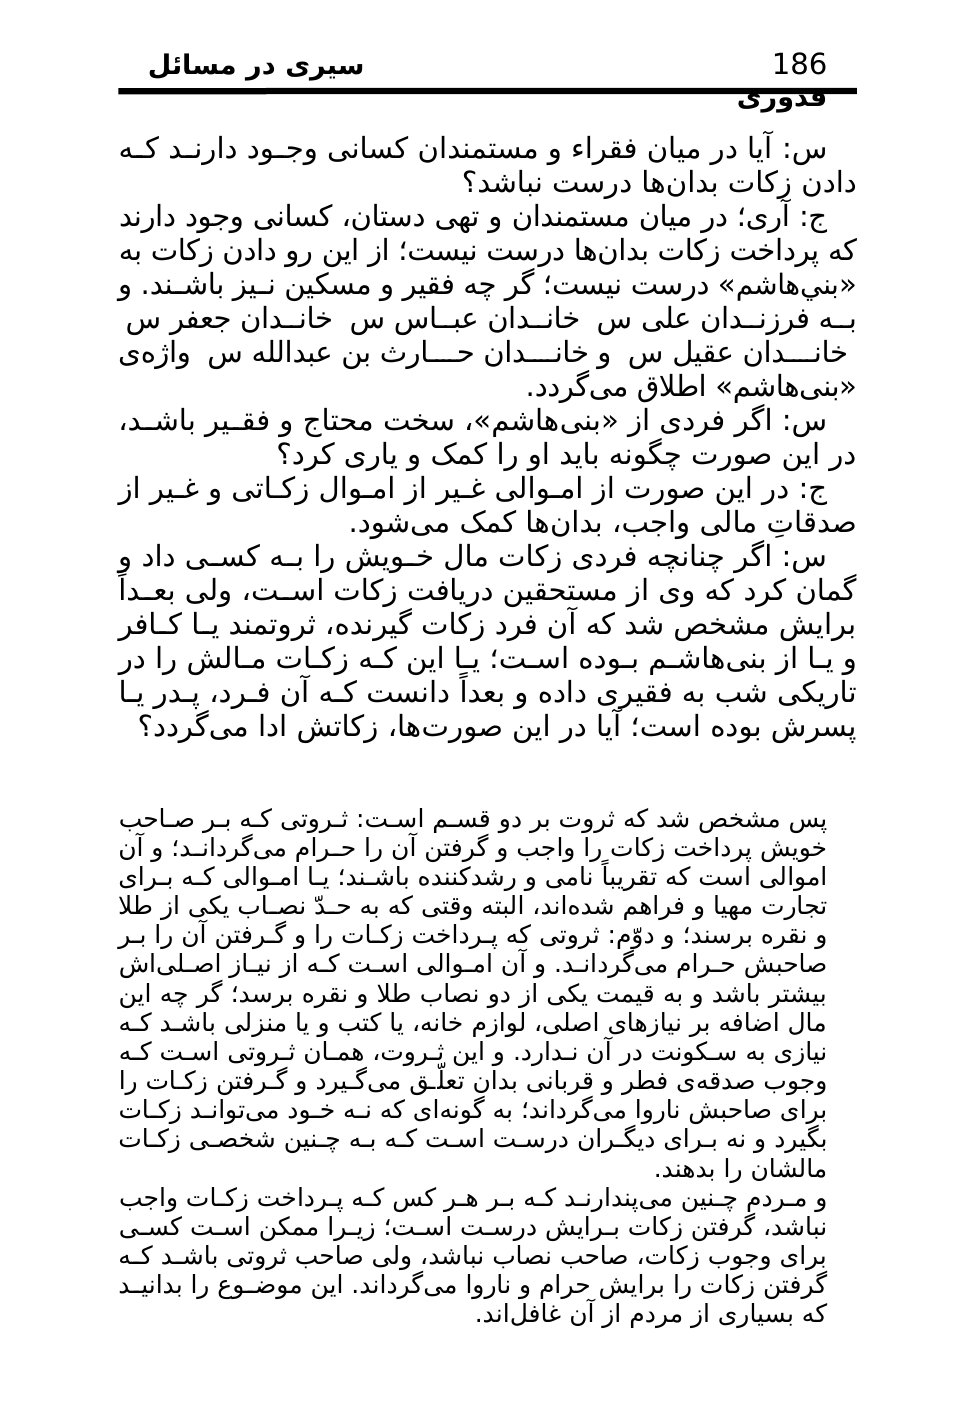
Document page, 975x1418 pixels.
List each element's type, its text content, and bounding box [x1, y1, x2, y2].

text س:‌ آیا در میان فقراء و مستمندان کسانی وجود دارند که دادن زکات بدان‌ها درست نباشد؟ [118, 132, 857, 199]
text ج: آری؛ در میان مستمندان و تهی دستان، کسانی وجود دارند که پرداخت زکات بدان‌ها درست نیست؛‌ از این رو دادن زکات به «بني‌هاشم» درست نیست؛‌ گر چه فقیر و مسکین نیز باشند. و به فرزندان علی س خاندان عباس س خاندان جعفر س خاندان عقیل س و خاندان حارث بن عبدالله س واژه‌ی «بنی‌هاشم» اطلاق می‌گردد. [118, 199, 857, 404]
text س: اگر چنانچه فردی زکات مال خویش را به کسی داد و گمان کرد که وی از مستحقین دریافت زکات است، ولی بعداً برایش مشخص شد که آن فرد زکات گیرنده، ثروتمند یا کافر و یا از بنی‌هاشم بوده است؛ یا این که زکات مالش را در تاریکی شب به فقیری داده و بعداً دانست که آن فرد، پدر یا پسرش بوده است؛ آیا در این صورت‌ها، زکاتش ادا می‌گردد؟ [118, 539, 857, 743]
text ج: در این صورت از اموالی غیر از اموال زکاتی و غیر از صدقاتِ مالی واجب، بدان‌ها کمک می‌شود. [118, 472, 857, 539]
text س: اگر فردی از «بنی‌هاشم»، سخت محتاج و فقیر باشد، در این صورت چگونه باید او را کمک و یاری کرد؟ [118, 404, 857, 472]
